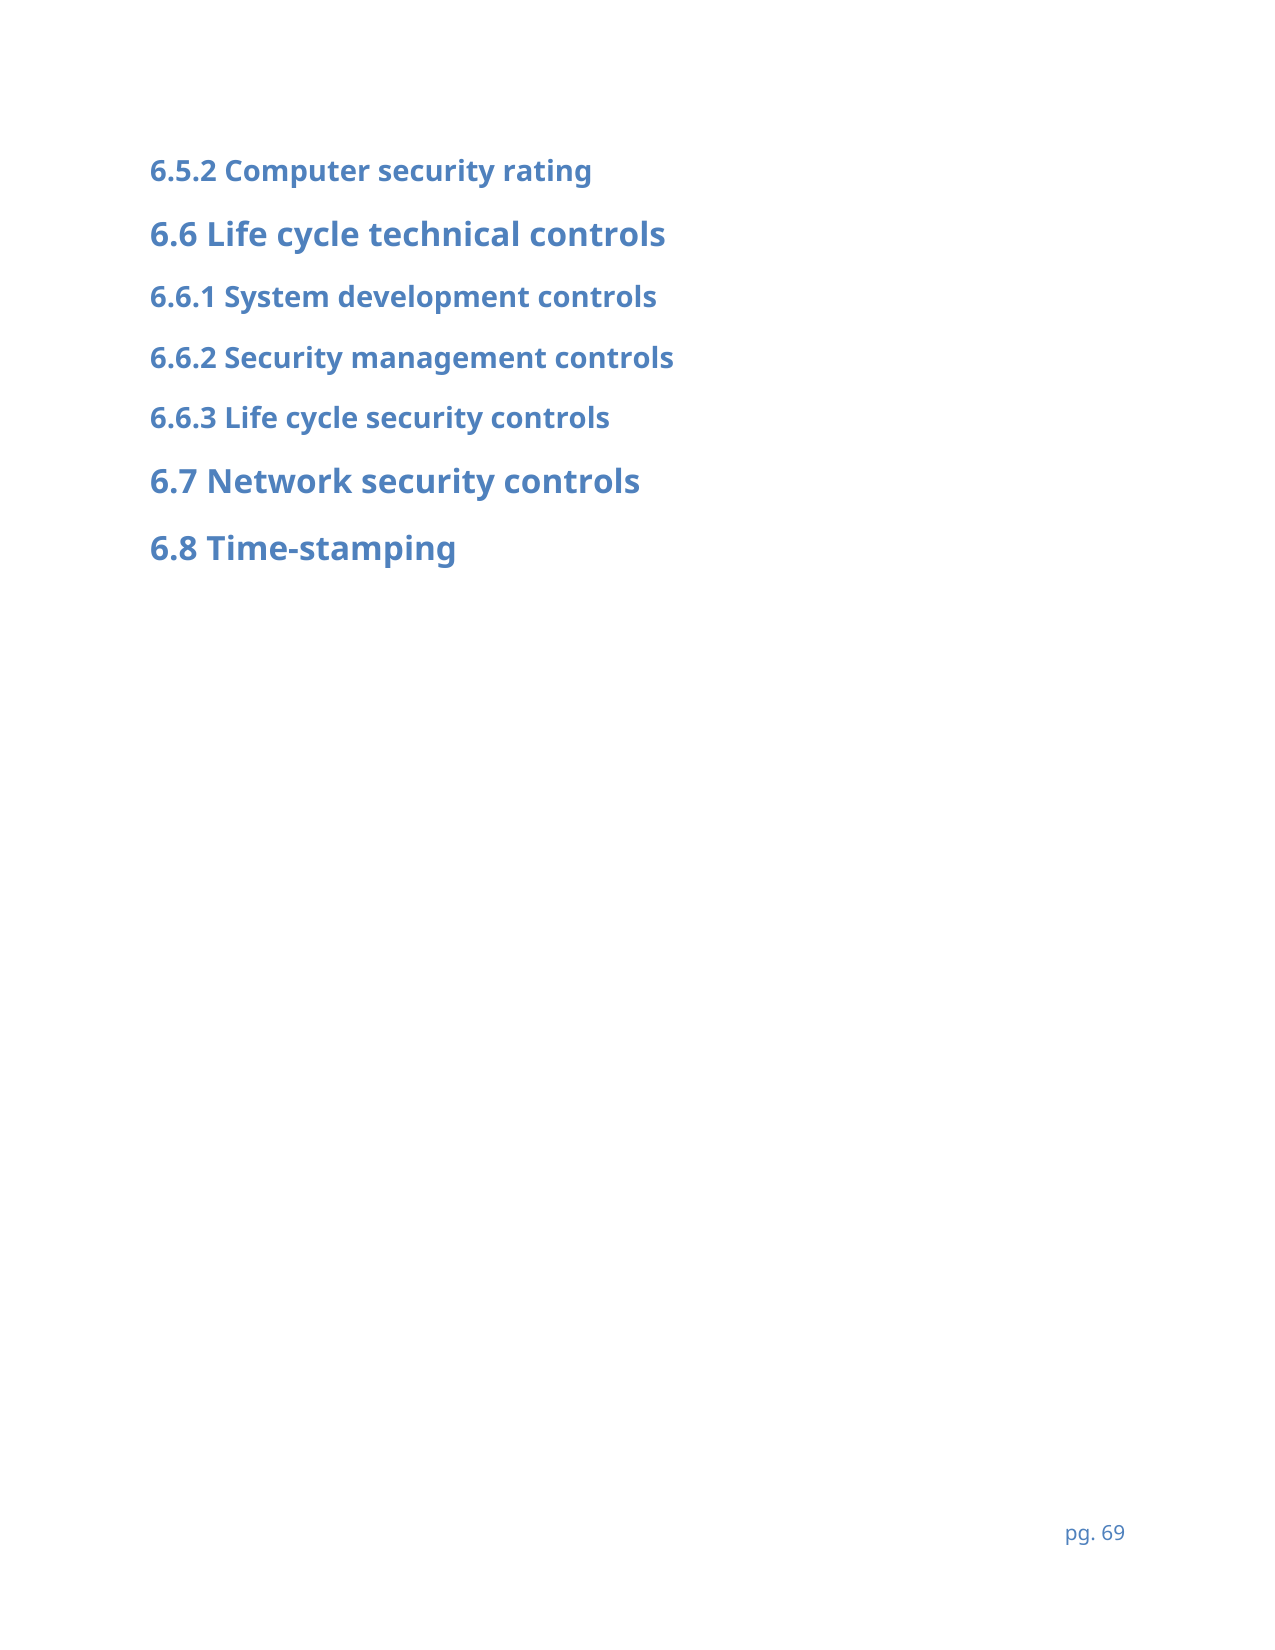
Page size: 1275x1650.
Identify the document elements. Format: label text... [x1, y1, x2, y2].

subtitle 6.5.2 Computer security rating [150, 150, 1125, 190]
subtitle 6.6.3 Life cycle security controls [150, 398, 1125, 437]
subtitle 6.7 Network security controls [150, 458, 1125, 504]
subtitle 6.6.2 Security management controls [150, 337, 1125, 377]
subtitle 6.8 Time-stamping [150, 524, 1125, 570]
subtitle 6.6.1 System development controls [150, 277, 1125, 316]
subtitle 6.6 Life cycle technical controls [150, 211, 1125, 256]
